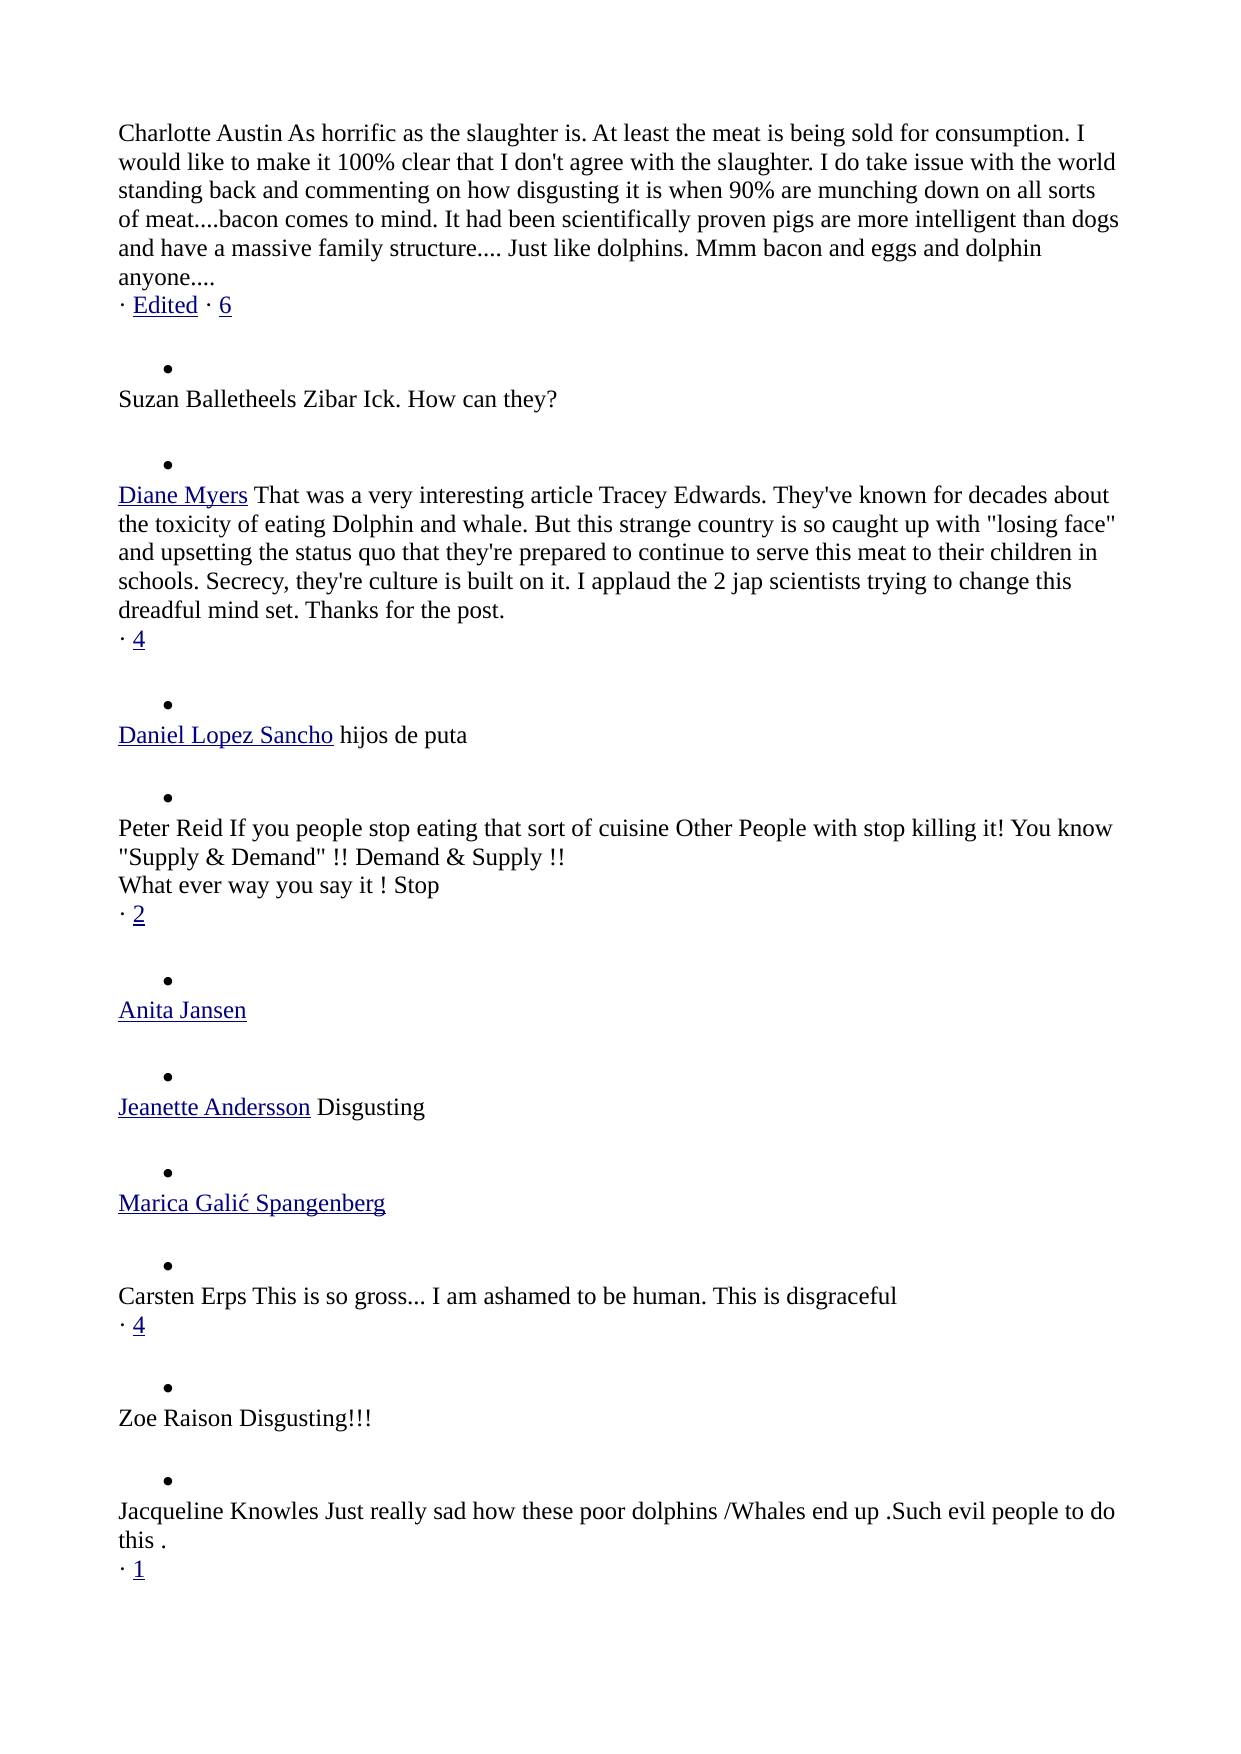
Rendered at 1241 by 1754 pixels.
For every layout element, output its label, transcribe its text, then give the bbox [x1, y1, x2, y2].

text Jacqueline Knowles Just really sad how these poor dolphins /Whales end up .Such evil people to do this . [118, 1496, 1122, 1554]
text Daniel Lopez Sancho hijos de puta [118, 720, 1122, 749]
text Anita Jansen [118, 996, 1122, 1024]
text Suzan Balletheels Zibar Ick. How can they? [118, 384, 1122, 412]
text Carsten Erps This is so gross... I am ashamed to be human. This is disgraceful [118, 1281, 1122, 1310]
text · 4 [118, 1310, 1122, 1339]
text · 4 [118, 624, 1122, 652]
text Diane Myers That was a very interesting article Tracey Edwards. They've known for decades about the toxicity of eating Dolphin and whale. But this strange country is so caught up with "losing face" and upsetting the status quo that they're prepared to continue to serve this meat to their children in schools. Secrecy, they're culture is built on it. I applaud the 2 jap scientists trying to change this dreadful mind set. Thanks for the post. [118, 480, 1122, 624]
text Zoe Raison Disgusting!!! [118, 1403, 1122, 1432]
text · Edited · 6 [118, 291, 1122, 319]
text · 2 [118, 899, 1122, 928]
text Jeanette Andersson Disgusting [118, 1092, 1122, 1121]
text Charlotte Austin As horrific as the slaughter is. At least the meat is being sold for consumption. I would like to make it 100% clear that I don't agree with the slaughter. I do take issue with the world standing back and commenting on how disgusting it is when 90% are munching down on all sorts of meat....bacon comes to mind. It had been scientifically proven pigs are more intelligent than dogs and have a massive family structure.... Just like dolphins. Mmm bacon and eggs and dolphin anyone.... [118, 118, 1122, 291]
text Peter Reid If you people stop eating that sort of cuisine Other People with stop killing it! You know "Supply & Demand" !! Demand & Supply !! What ever way you say it ! Stop [118, 813, 1122, 899]
text Marica Galić Spangenberg [118, 1188, 1122, 1217]
text · 1 [118, 1554, 1122, 1582]
